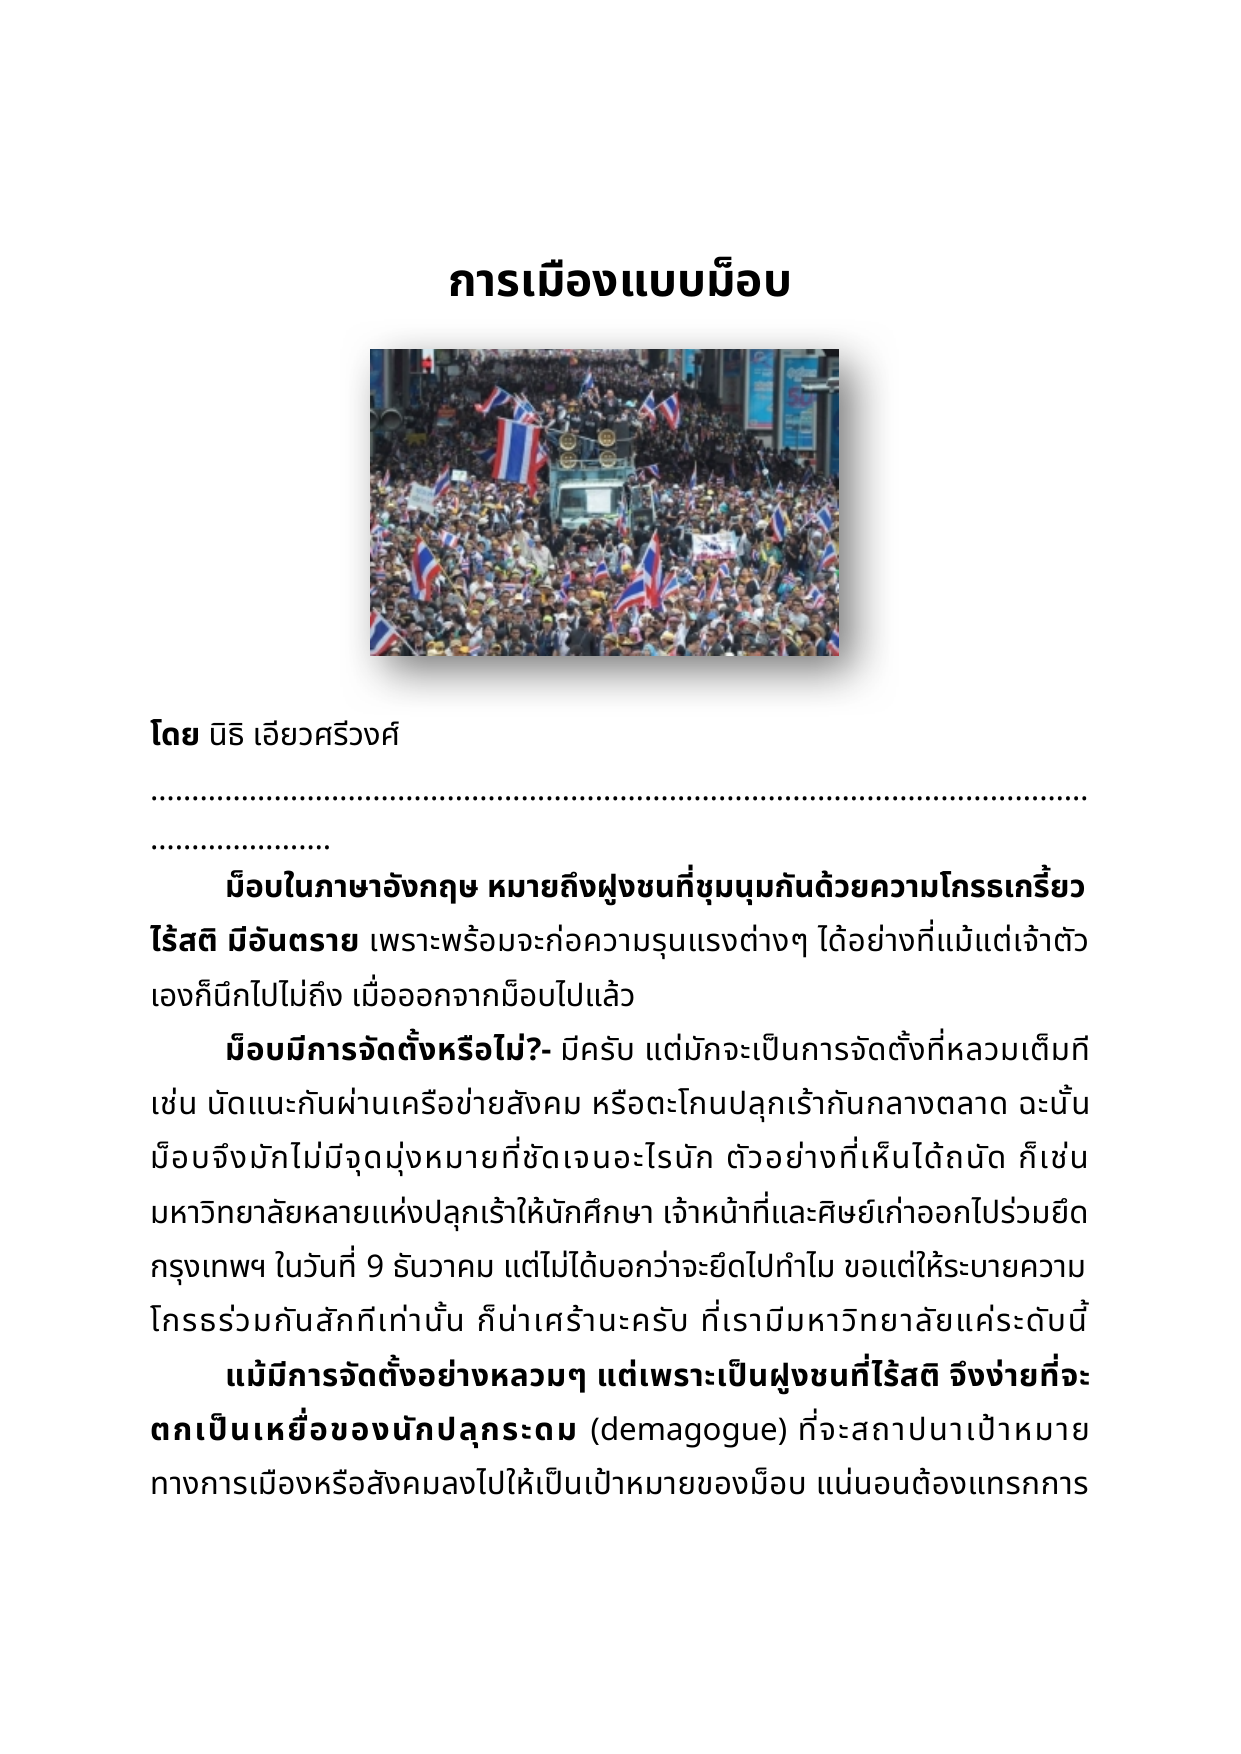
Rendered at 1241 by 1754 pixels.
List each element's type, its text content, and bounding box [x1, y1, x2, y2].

text โดย นิธิ เอียวศรีวงศ์ [150, 712, 1090, 760]
picture [370, 349, 839, 656]
text การเมืองแบบม็อบ [150, 248, 1090, 317]
text ………………………………………………………………………………………………………………………. [150, 767, 1090, 858]
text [150, 1027, 1090, 1509]
text ม็อบในภาษาอังกฤษ หมายถึงฝูงชนที่ชุมนุมกันด้วยความโกรธเกรี้ยว ไร้สติ มีอันตราย เพราะพร้อมจะก่อความรุนแรงต่างๆ ได้อย่างที่แม้แต่เจ้าตัวเองก็นึกไปไม่ถึง เมื่อออกจากม็อบไปแล้ว [150, 864, 1090, 1020]
